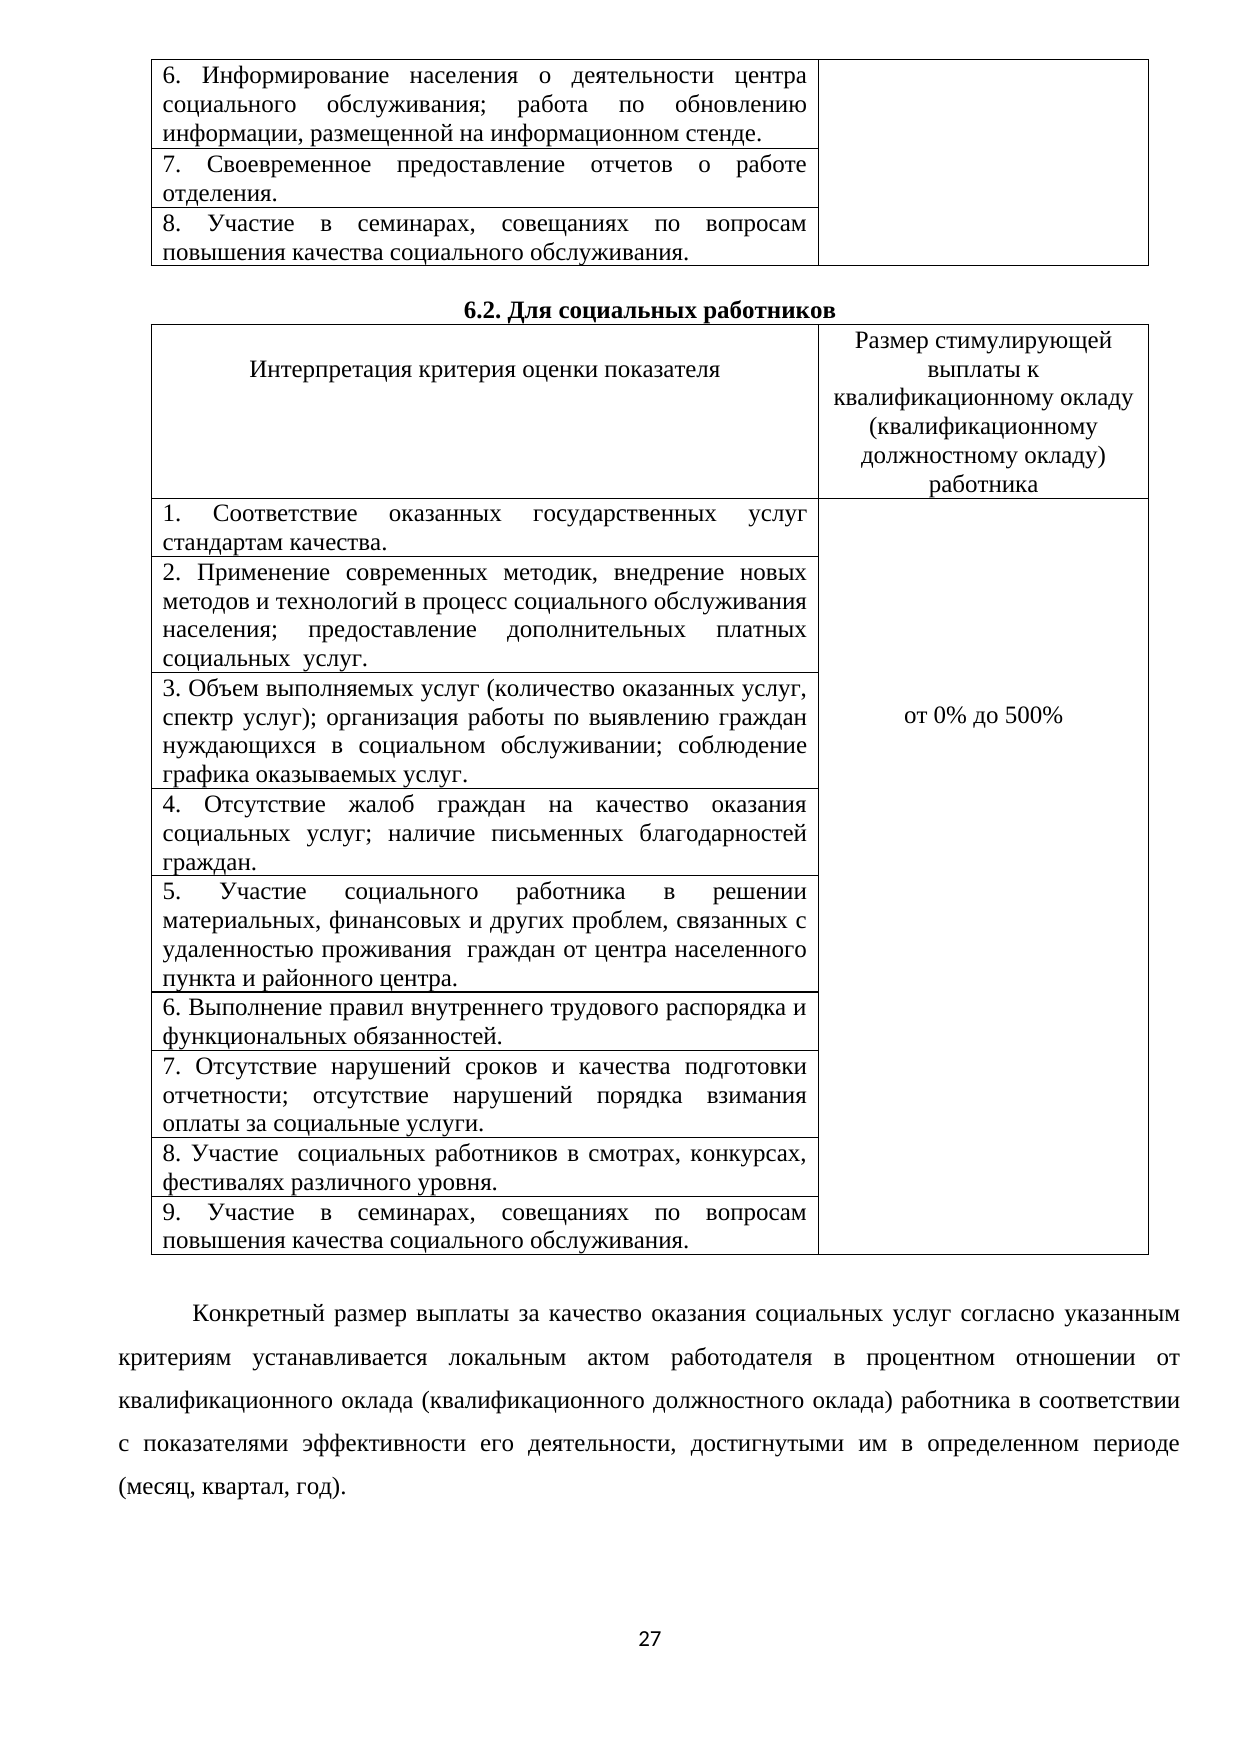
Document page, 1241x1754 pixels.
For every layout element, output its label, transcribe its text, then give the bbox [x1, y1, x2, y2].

table_cell 9. Участие в семинарах, совещаниях по вопросам повышения качества социального обслуживания. [152, 1197, 818, 1254]
table_cell 2. Применение современных методик, внедрение новых методов и технологий в процесс социального обслуживания населения; предоставление дополнительных платных социальных услуг. [152, 557, 818, 672]
text Конкретный размер выплаты за качество оказания социальных услуг согласно указанным критериям устанавливается локальным актом работодателя в процентном отношении от квалификационного оклада (квалификационного должностного оклада) работника в соответствии с показателями эффективности его деятельности, достигнутыми им в определенном периоде (месяц, квартал, год). [118, 1298, 1181, 1500]
table_cell 4. Отсутствие жалоб граждан на качество оказания социальных услуг; наличие письменных благодарностей граждан. [152, 789, 818, 875]
table_cell 6. Выполнение правил внутреннего трудового распорядка и функциональных обязанностей. [152, 993, 818, 1050]
table_cell 5. Участие социального работника в решении материальных, финансовых и других проблем, связанных с удаленностью проживания граждан от центра населенного пункта и районного центра. [152, 876, 818, 991]
table_cell 1. Соответствие оказанных государственных услуг стандартам качества. [152, 499, 818, 556]
table_cell 8. Участие в семинарах, совещаниях по вопросам повышения качества социального обслуживания. [152, 208, 818, 265]
table_cell от 0% до 500% [819, 499, 1148, 1254]
text 6.2. Для социальных работников [118, 295, 1181, 324]
table_cell 8. Участие социальных работников в смотрах, конкурсах, фестивалях различного уровня. [152, 1138, 818, 1196]
table_header Размер стимулирующей выплаты к квалификационному окладу (квалификационному должностному окладу) работника [819, 325, 1148, 497]
table_header Интерпретация критерия оценки показателя [152, 325, 818, 497]
table_cell 3. Объем выполняемых услуг (количество оказанных услуг, спектр услуг); организация работы по выявлению граждан нуждающихся в социальном обслуживании; соблюдение графика оказываемых услуг. [152, 673, 818, 788]
table_cell 7. Своевременное предоставление отчетов о работе отделения. [152, 149, 818, 207]
table_cell 6. Информирование населения о деятельности центра социального обслуживания; работа по обновлению информации, размещенной на информационном стенде. [152, 60, 818, 148]
table_cell 7. Отсутствие нарушений сроков и качества подготовки отчетности; отсутствие нарушений порядка взимания оплаты за социальные услуги. [152, 1051, 818, 1137]
